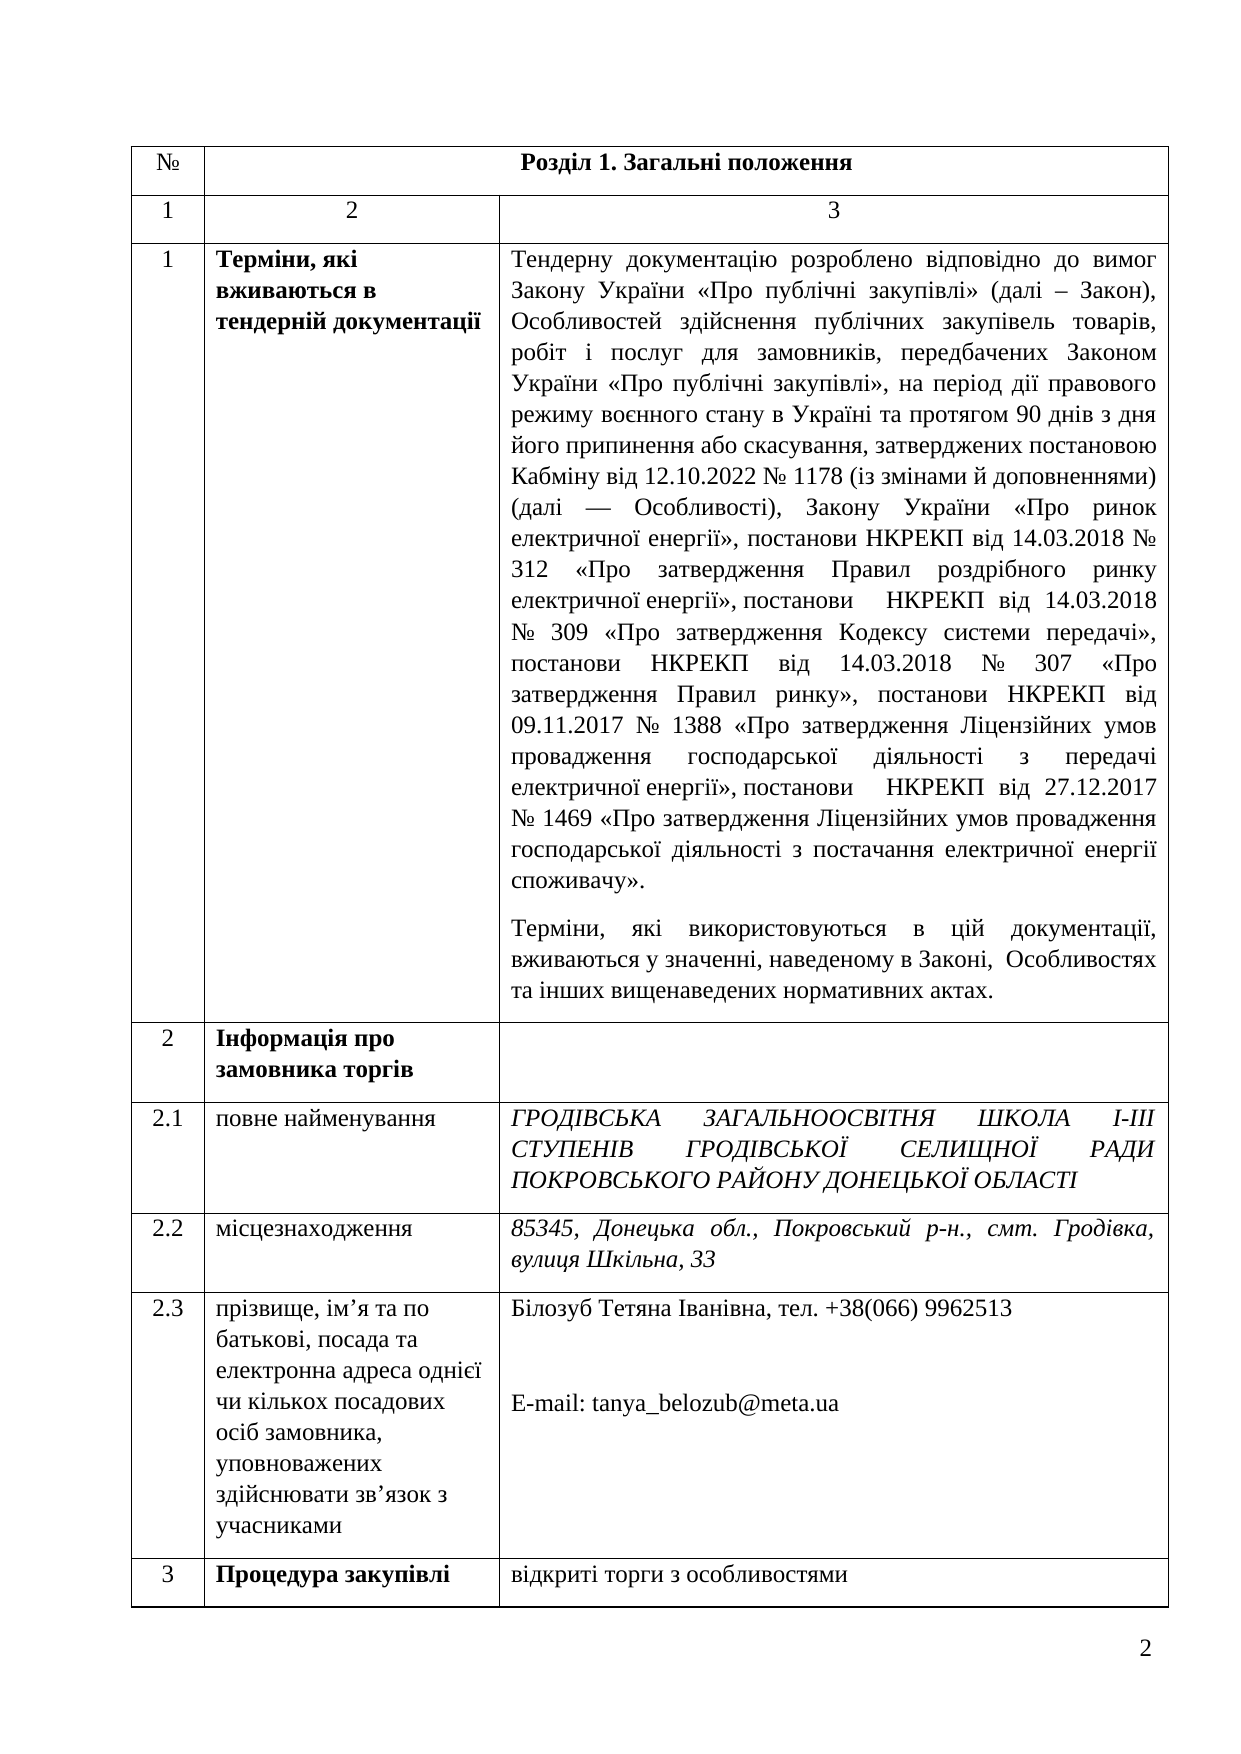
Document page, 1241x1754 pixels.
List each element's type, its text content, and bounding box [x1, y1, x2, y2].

table_cell 2.3 [132, 1293, 204, 1558]
table_cell Терміни, які вживаються в тендерній документації [205, 244, 499, 1022]
table_cell прізвище, ім’я та по батькові, посада та електронна адреса однієї чи кількох посадових осіб замовника, уповноважених здійснювати зв’язок з учасниками [205, 1293, 499, 1558]
table_cell Тендерну документацію розроблено відповідно до вимог Закону України «Про публічні закупівлі» (далі – Закон), Особливостей здійснення публічних закупівель товарів, робіт і послуг для замовників, передбачених Законом України «Про публічні закупівлі», на період дії правового режиму воєнного стану в Україні та протягом 90 днів з дня його припинення або скасування, затверджених постановою Кабміну від 12.10.2022 № 1178 (із змінами й доповненнями) (далі — Особливості), Закону України «Про ринок електричної енергії», постанови НКРЕКП від 14.03.2018 № 312 «Про затвердження Правил роздрібного ринку електричної енергії», постанови НКРЕКП від 14.03.2018 № 309 «Про затвердження Кодексу системи передачі», постанови НКРЕКП від 14.03.2018 № 307 «Про затвердження Правил ринку», постанови НКРЕКП від 09.11.2017 № 1388 «Про затвердження Ліцензійних умов провадження господарської діяльності з передачі електричної енергії», постанови НКРЕКП від 27.12.2017 № 1469 «Про затвердження Ліцензійних умов провадження господарської діяльності з постачання електричної енергії споживачу». Терміни, які використовуються в цій документації, вживаються у значенні, наведеному в Законі, Особливостях та інших вищенаведених нормативних актах. [500, 244, 1168, 1022]
table_cell Процедура закупівлі [205, 1559, 499, 1606]
table_cell [500, 1023, 1168, 1102]
table_cell повне найменування [205, 1103, 499, 1212]
table_cell відкриті торги з особливостями [500, 1559, 1168, 1606]
table_cell 3 [500, 196, 1168, 243]
table_cell 85345, Донецька обл., Покровський р-н., смт. Гродівка, вулиця Шкільна, 33 [500, 1214, 1168, 1292]
table_cell 1 [132, 244, 204, 1022]
table_header Розділ 1. Загальні положення [205, 147, 1168, 194]
table_cell 1 [132, 196, 204, 243]
table_cell 2.1 [132, 1103, 204, 1212]
table_cell місцезнаходження [205, 1214, 499, 1292]
table_cell 2 [132, 1023, 204, 1102]
table_header № [132, 147, 204, 194]
table_cell 2 [205, 196, 499, 243]
table_cell 3 [132, 1559, 204, 1606]
table_cell Інформація про замовника торгів [205, 1023, 499, 1102]
table_cell ГРОДІВСЬКА ЗАГАЛЬНООСВІТНЯ ШКОЛА І-ІІІ СТУПЕНІВ ГРОДІВСЬКОЇ СЕЛИЩНОЇ РАДИ ПОКРОВСЬКОГО РАЙОНУ ДОНЕЦЬКОЇ ОБЛАСТІ [500, 1103, 1168, 1212]
table_cell Білозуб Тетяна Іванівна, тел. +38(066) 9962513 Е-mail: tanya_belozub@meta.ua [500, 1293, 1168, 1558]
table_cell 2.2 [132, 1214, 204, 1292]
